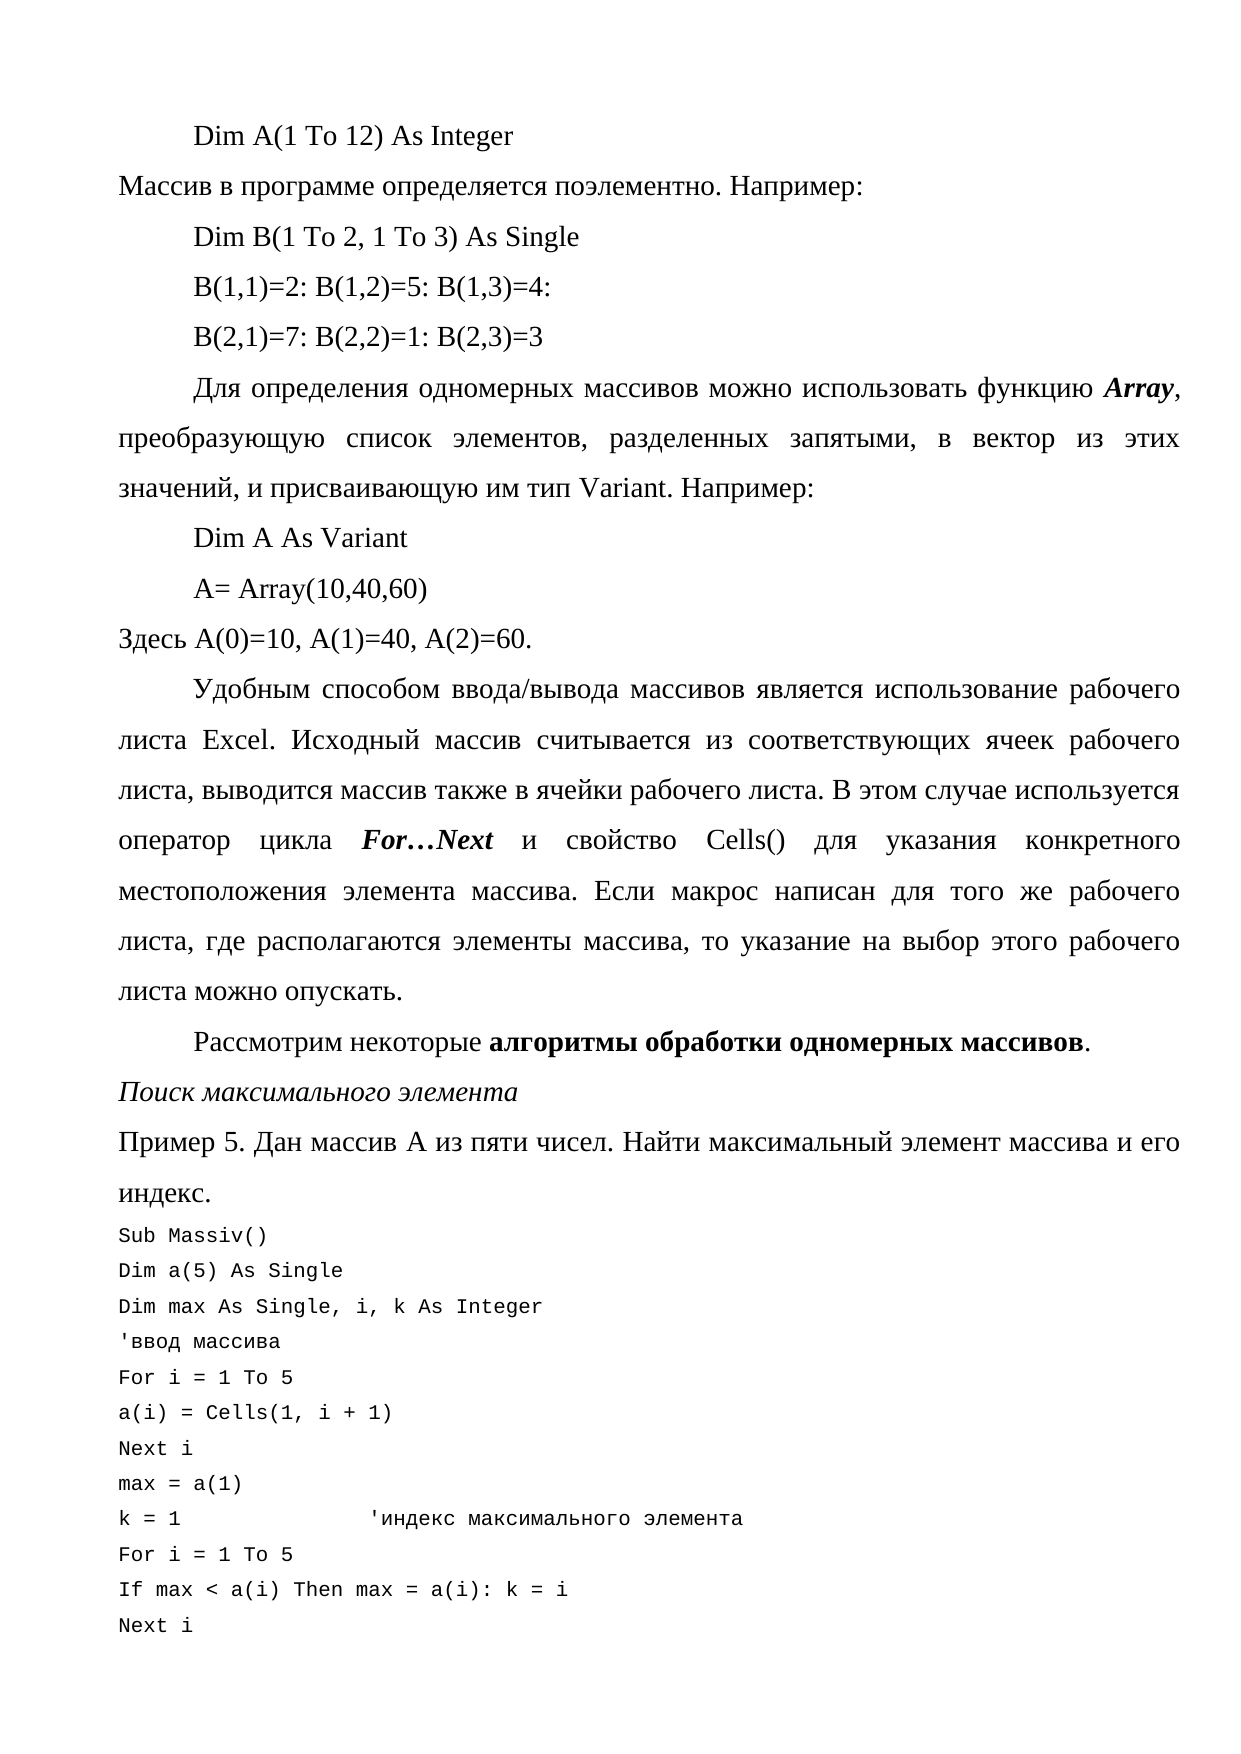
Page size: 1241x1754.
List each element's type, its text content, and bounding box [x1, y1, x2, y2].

text k = 1 'индекс максимального элемента [118, 1508, 1181, 1532]
subtitle Dim A(1 To 12) As Integer [118, 118, 1181, 152]
text For i = 1 To 5 [118, 1367, 1181, 1390]
subtitle Dim B(1 To 2, 1 To 3) As Single [118, 219, 1181, 252]
text A= Array(10,40,60) [118, 571, 1181, 604]
text Next i [118, 1614, 1181, 1638]
text Удобным способом ввода/вывода массивов является использование рабочего листа Excel. Исходный массив считывается из соответствующих ячеек рабочего листа, выводится массив также в ячейки рабочего листа. В этом случае используется оператор цикла For…Next и свойство Cells() для указания конкретного местоположения элемента массива. Если макрос написан для того же рабочего листа, где располагаются элементы массива, то указание на выбор этого рабочего листа можно опускать. [118, 672, 1181, 1007]
text B(2,1)=7: B(2,2)=1: B(2,3)=3 [118, 319, 1181, 353]
text Dim a(5) As Single [118, 1260, 1181, 1284]
text Пример 5. Дан массив A из пяти чисел. Найти максимальный элемент массива и его индекс. [118, 1124, 1181, 1208]
text Рассмотрим некоторые алгоритмы обработки одномерных массивов. [118, 1024, 1181, 1057]
text a(i) = Cells(1, i + 1) [118, 1402, 1181, 1426]
text Sub Massiv() [118, 1225, 1181, 1249]
text Поиск максимального элемента [118, 1074, 1181, 1108]
text If max < a(i) Then max = a(i): k = i [118, 1579, 1181, 1603]
text 'ввод массива [118, 1331, 1181, 1355]
text Dim max As Single, i, k As Integer [118, 1296, 1181, 1319]
text max = a(1) [118, 1473, 1181, 1497]
text B(1,1)=2: B(1,2)=5: B(1,3)=4: [118, 269, 1181, 303]
text For i = 1 To 5 [118, 1544, 1181, 1567]
text Массив в программе определяется поэлементно. Например: [118, 168, 1181, 202]
subtitle Dim A As Variant [118, 521, 1181, 554]
text Для определения одномерных массивов можно использовать функцию Array, преобразующую список элементов, разделенных запятыми, в вектор из этих значений, и присваивающую им тип Variant. Например: [118, 370, 1181, 504]
text Здесь A(0)=10, A(1)=40, A(2)=60. [118, 621, 1181, 655]
text Next i [118, 1437, 1181, 1461]
